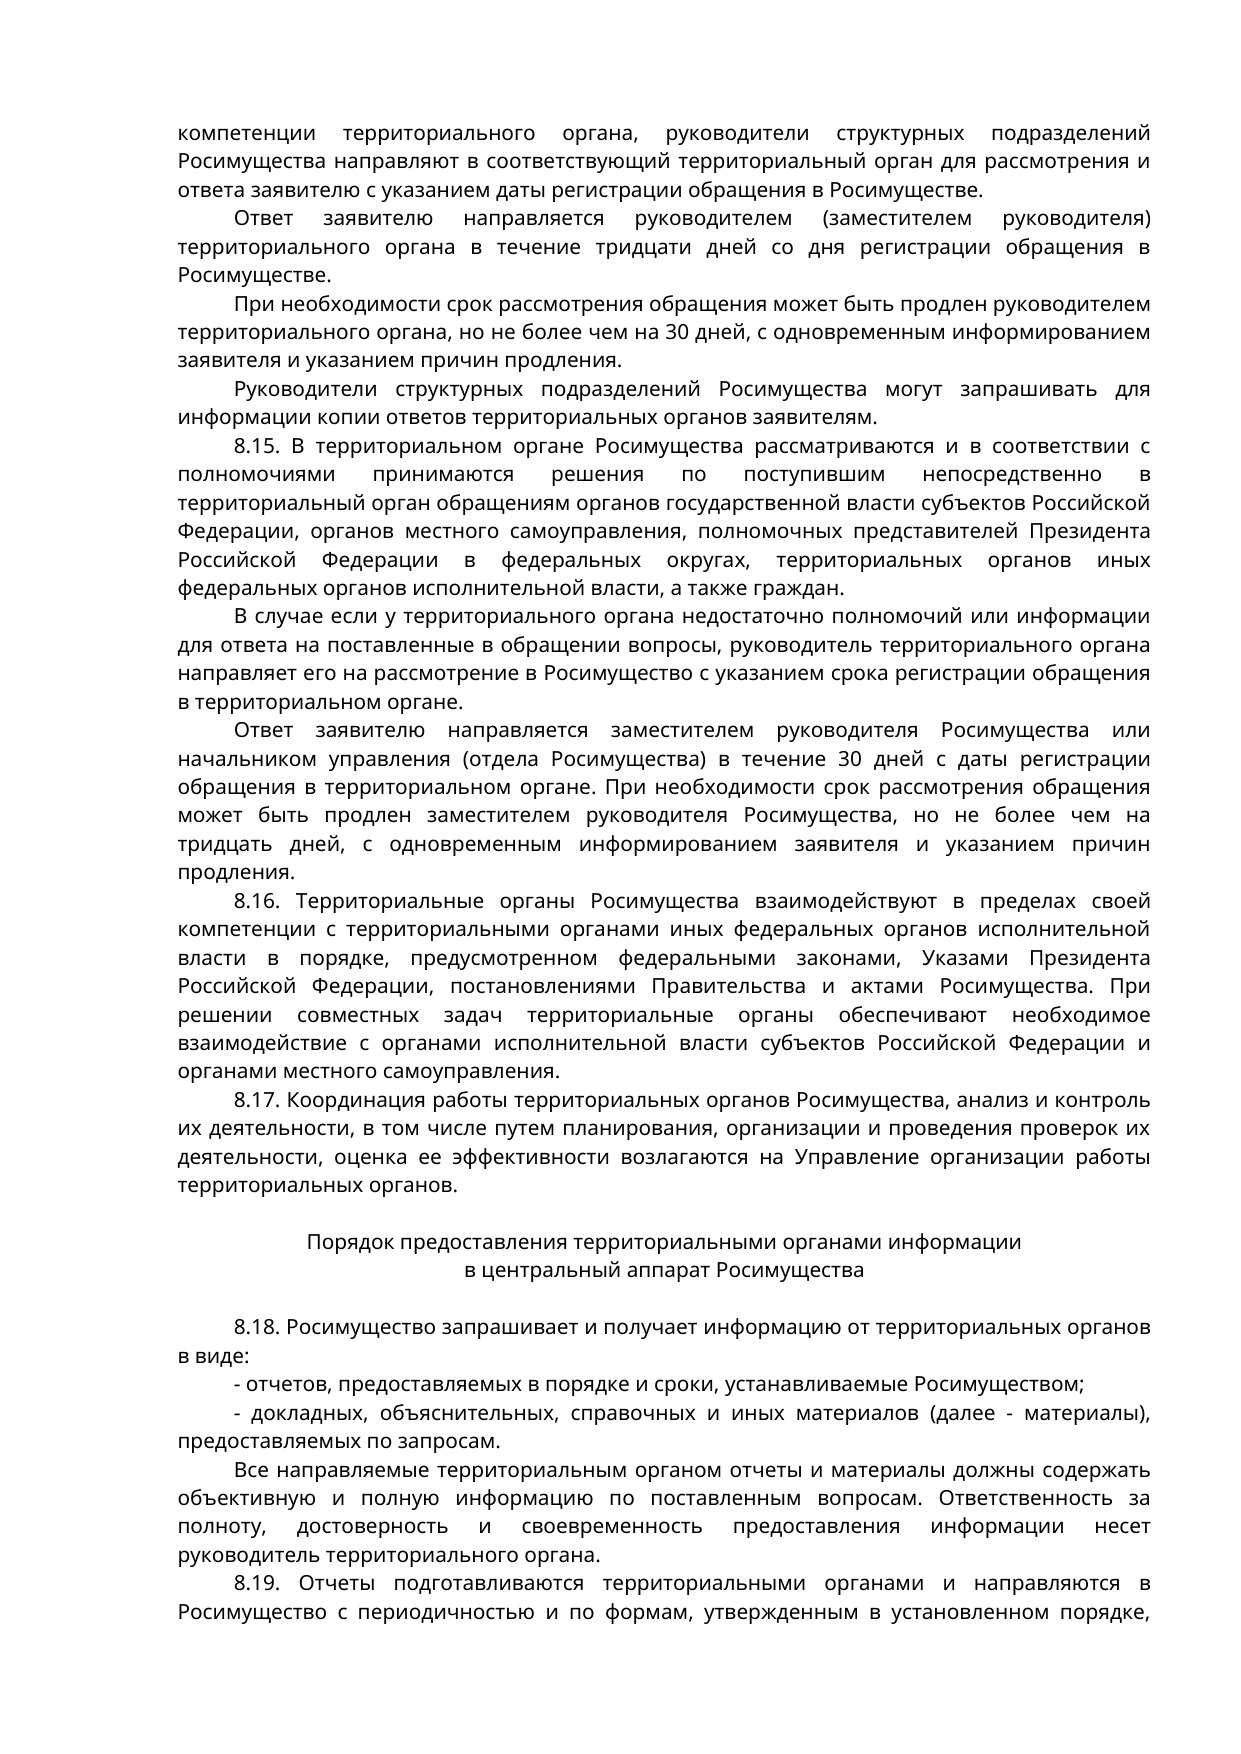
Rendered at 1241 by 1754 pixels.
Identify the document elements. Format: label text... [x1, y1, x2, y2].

text При необходимости срок рассмотрения обращения может быть продлен руководителем территориального органа, но не более чем на 30 дней, с одновременным информированием заявителя и указанием причин продления. [177, 289, 1152, 374]
text 8.15. В территориальном органе Росимущества рассматриваются и в соответствии с полномочиями принимаются решения по поступившим непосредственно в территориальный орган обращениям органов государственной власти субъектов Российской Федерации, органов местного самоуправления, полномочных представителей Президента Российской Федерации в федеральных округах, территориальных органов иных федеральных органов исполнительной власти, а также граждан. [177, 431, 1152, 602]
text Порядок предоставления территориальными органами информации [177, 1227, 1152, 1256]
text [177, 1568, 1152, 1625]
text Руководители структурных подразделений Росимущества могут запрашивать для информации копии ответов территориальных органов заявителям. [177, 374, 1152, 431]
text 8.16. Территориальные органы Росимущества взаимодействуют в пределах своей компетенции с территориальными органами иных федеральных органов исполнительной власти в порядке, предусмотренном федеральными законами, Указами Президента Российской Федерации, постановлениями Правительства и актами Росимущества. При решении совместных задач территориальные органы обеспечивают необходимое взаимодействие с органами исполнительной власти субъектов Российской Федерации и органами местного самоуправления. [177, 886, 1152, 1085]
text 8.18. Росимущество запрашивает и получает информацию от территориальных органов в виде: [177, 1312, 1152, 1369]
text Ответ заявителю направляется руководителем (заместителем руководителя) территориального органа в течение тридцати дней со дня регистрации обращения в Росимуществе. [177, 203, 1152, 289]
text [177, 118, 1152, 203]
text - докладных, объяснительных, справочных и иных материалов (далее - материалы), предоставляемых по запросам. [177, 1398, 1152, 1455]
text - отчетов, предоставляемых в порядке и сроки, устанавливаемые Росимуществом; [177, 1369, 1152, 1398]
text Ответ заявителю направляется заместителем руководителя Росимущества или начальником управления (отдела Росимущества) в течение 30 дней с даты регистрации обращения в территориальном органе. При необходимости срок рассмотрения обращения может быть продлен заместителем руководителя Росимущества, но не более чем на тридцать дней, с одновременным информированием заявителя и указанием причин продления. [177, 715, 1152, 886]
text в центральный аппарат Росимущества [177, 1256, 1152, 1284]
text В случае если у территориального органа недостаточно полномочий или информации для ответа на поставленные в обращении вопросы, руководитель территориального органа направляет его на рассмотрение в Росимущество с указанием срока регистрации обращения в территориальном органе. [177, 602, 1152, 715]
text Все направляемые территориальным органом отчеты и материалы должны содержать объективную и полную информацию по поставленным вопросам. Ответственность за полноту, достоверность и своевременность предоставления информации несет руководитель территориального органа. [177, 1455, 1152, 1568]
text 8.17. Координация работы территориальных органов Росимущества, анализ и контроль их деятельности, в том числе путем планирования, организации и проведения проверок их деятельности, оценка ее эффективности возлагаются на Управление организации работы территориальных органов. [177, 1085, 1152, 1199]
